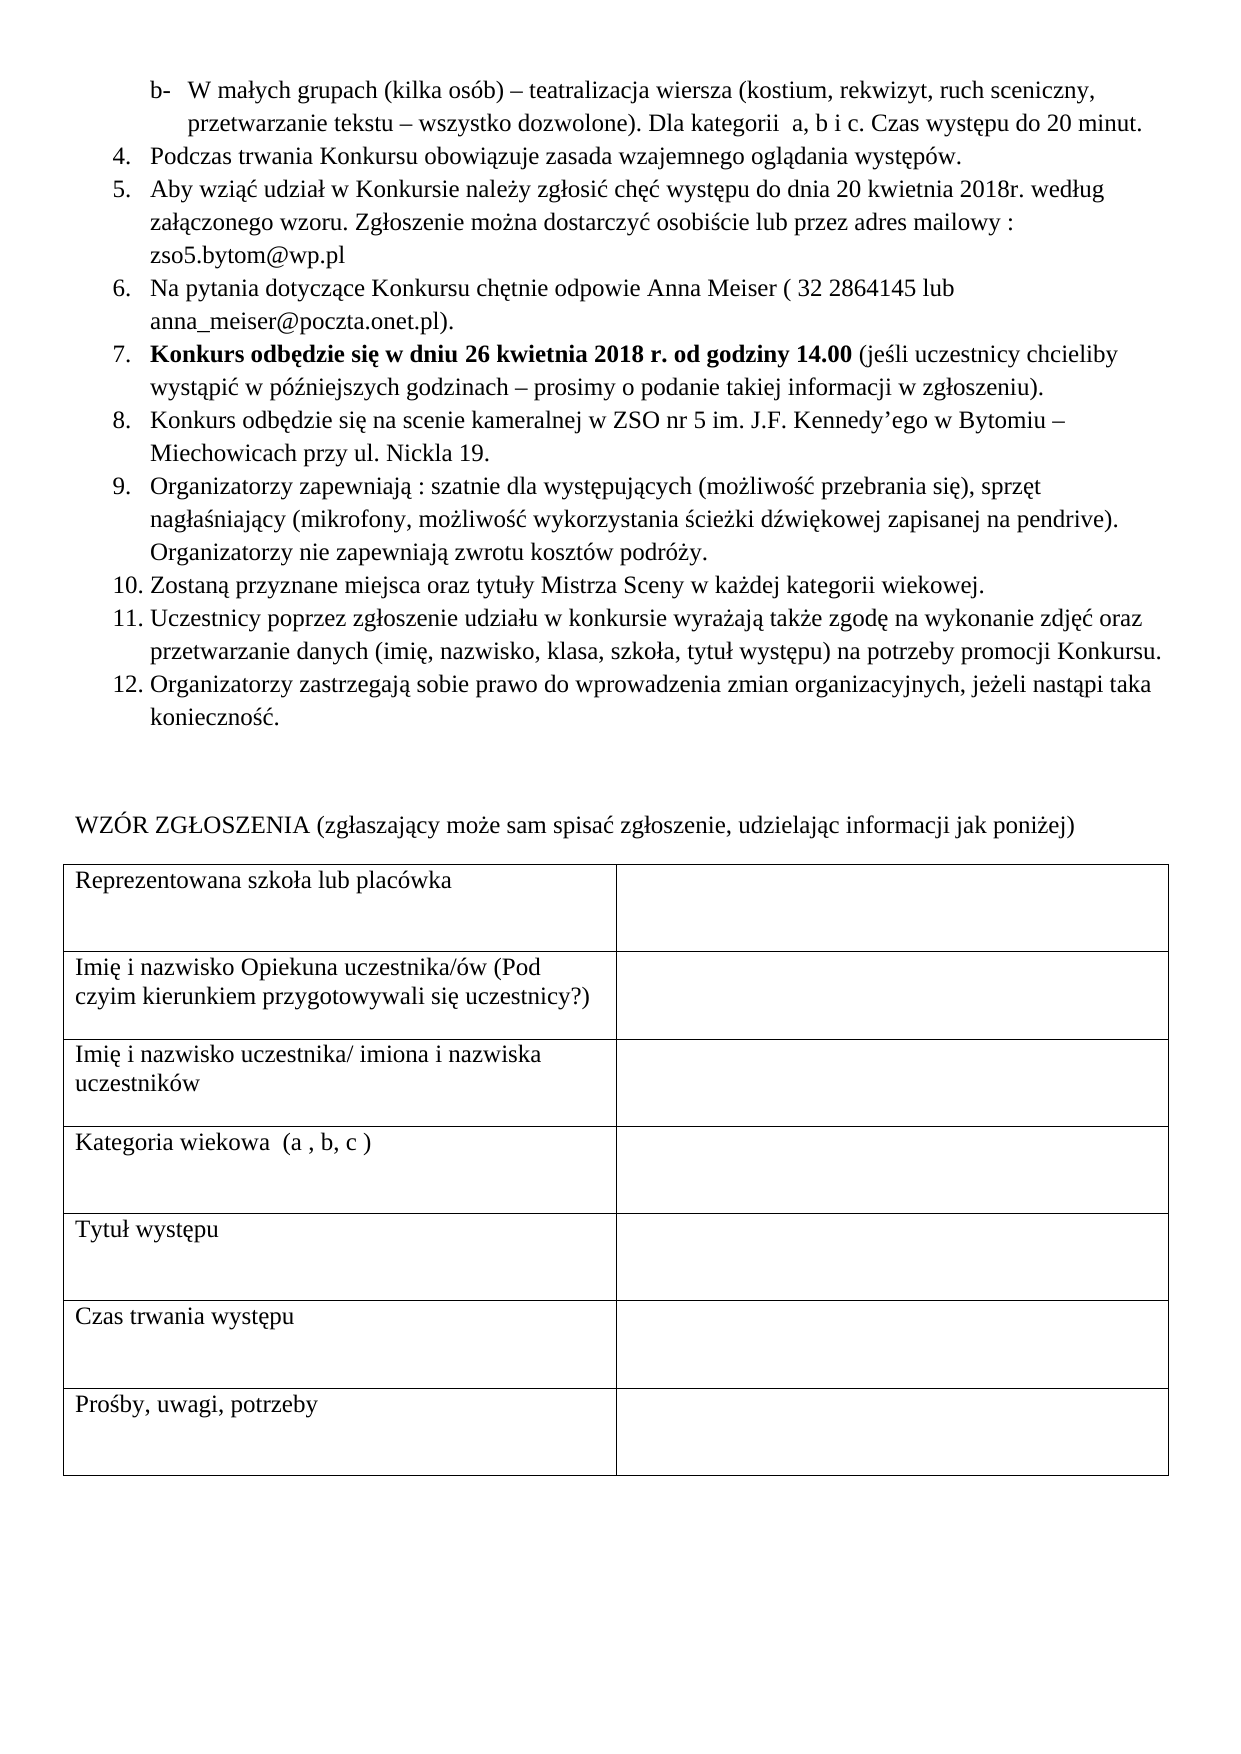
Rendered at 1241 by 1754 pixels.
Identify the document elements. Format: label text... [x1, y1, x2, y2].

list Uczestnicy poprzez zgłoszenie udziału w konkursie wyrażają także zgodę na wykonanie zdjęć oraz przetwarzanie danych (imię, nazwisko, klasa, szkoła, tytuł występu) na potrzeby promocji Konkursu. [112, 603, 1165, 665]
table_cell Imię i nazwisko Opiekuna uczestnika/ów (Pod czyim kierunkiem przygotowywali się uczestnicy?) [64, 952, 616, 1038]
table_cell [617, 1127, 1168, 1213]
list Zostaną przyznane miejsca oraz tytuły Mistrza Sceny w każdej kategorii wiekowej. [112, 570, 1165, 599]
table_cell [617, 1389, 1168, 1475]
table_cell [617, 952, 1168, 1038]
list Konkurs odbędzie się w dniu 26 kwietnia 2018 r. od godziny 14.00 (jeśli uczestnicy chcieliby wystąpić w późniejszych godzinach – prosimy o podanie takiej informacji w zgłoszeniu). [112, 339, 1165, 401]
table_cell Tytuł występu [64, 1214, 616, 1300]
list W małych grupach (kilka osób) – teatralizacja wiersza (kostium, rekwizyt, ruch sceniczny, przetwarzanie tekstu – wszystko dozwolone). Dla kategorii a, b i c. Czas występu do 20 minut. [150, 75, 1165, 137]
table_cell [617, 1214, 1168, 1300]
table_cell Czas trwania występu [64, 1301, 616, 1388]
table_cell [617, 1040, 1168, 1126]
list Organizatorzy zastrzegają sobie prawo do wprowadzenia zmian organizacyjnych, jeżeli nastąpi taka konieczność. [112, 669, 1165, 731]
table_cell [617, 1301, 1168, 1388]
table_header [617, 865, 1168, 951]
list Konkurs odbędzie się na scenie kameralnej w ZSO nr 5 im. J.F. Kennedy’ego w Bytomiu – Miechowicach przy ul. Nickla 19. [112, 405, 1165, 467]
list Na pytania dotyczące Konkursu chętnie odpowie Anna Meiser ( 32 2864145 lub anna_meiser@poczta.onet.pl). [112, 273, 1165, 335]
table_cell Kategoria wiekowa (a , b, c ) [64, 1127, 616, 1213]
list Organizatorzy zapewniają : szatnie dla występujących (możliwość przebrania się), sprzęt nagłaśniający (mikrofony, możliwość wykorzystania ścieżki dźwiękowej zapisanej na pendrive). Organizatorzy nie zapewniają zwrotu kosztów podróży. [112, 471, 1165, 566]
table_cell Imię i nazwisko uczestnika/ imiona i nazwiska uczestników [64, 1040, 616, 1126]
table_cell Prośby, uwagi, potrzeby [64, 1389, 616, 1475]
text WZÓR ZGŁOSZENIA (zgłaszający może sam spisać zgłoszenie, udzielając informacji jak poniżej) [75, 810, 1165, 839]
list Podczas trwania Konkursu obowiązuje zasada wzajemnego oglądania występów. [112, 141, 1165, 170]
list Aby wziąć udział w Konkursie należy zgłosić chęć występu do dnia 20 kwietnia 2018r. według załączonego wzoru. Zgłoszenie można dostarczyć osobiście lub przez adres mailowy : zso5.bytom@wp.pl [112, 174, 1165, 269]
table_header Reprezentowana szkoła lub placówka [64, 865, 616, 951]
